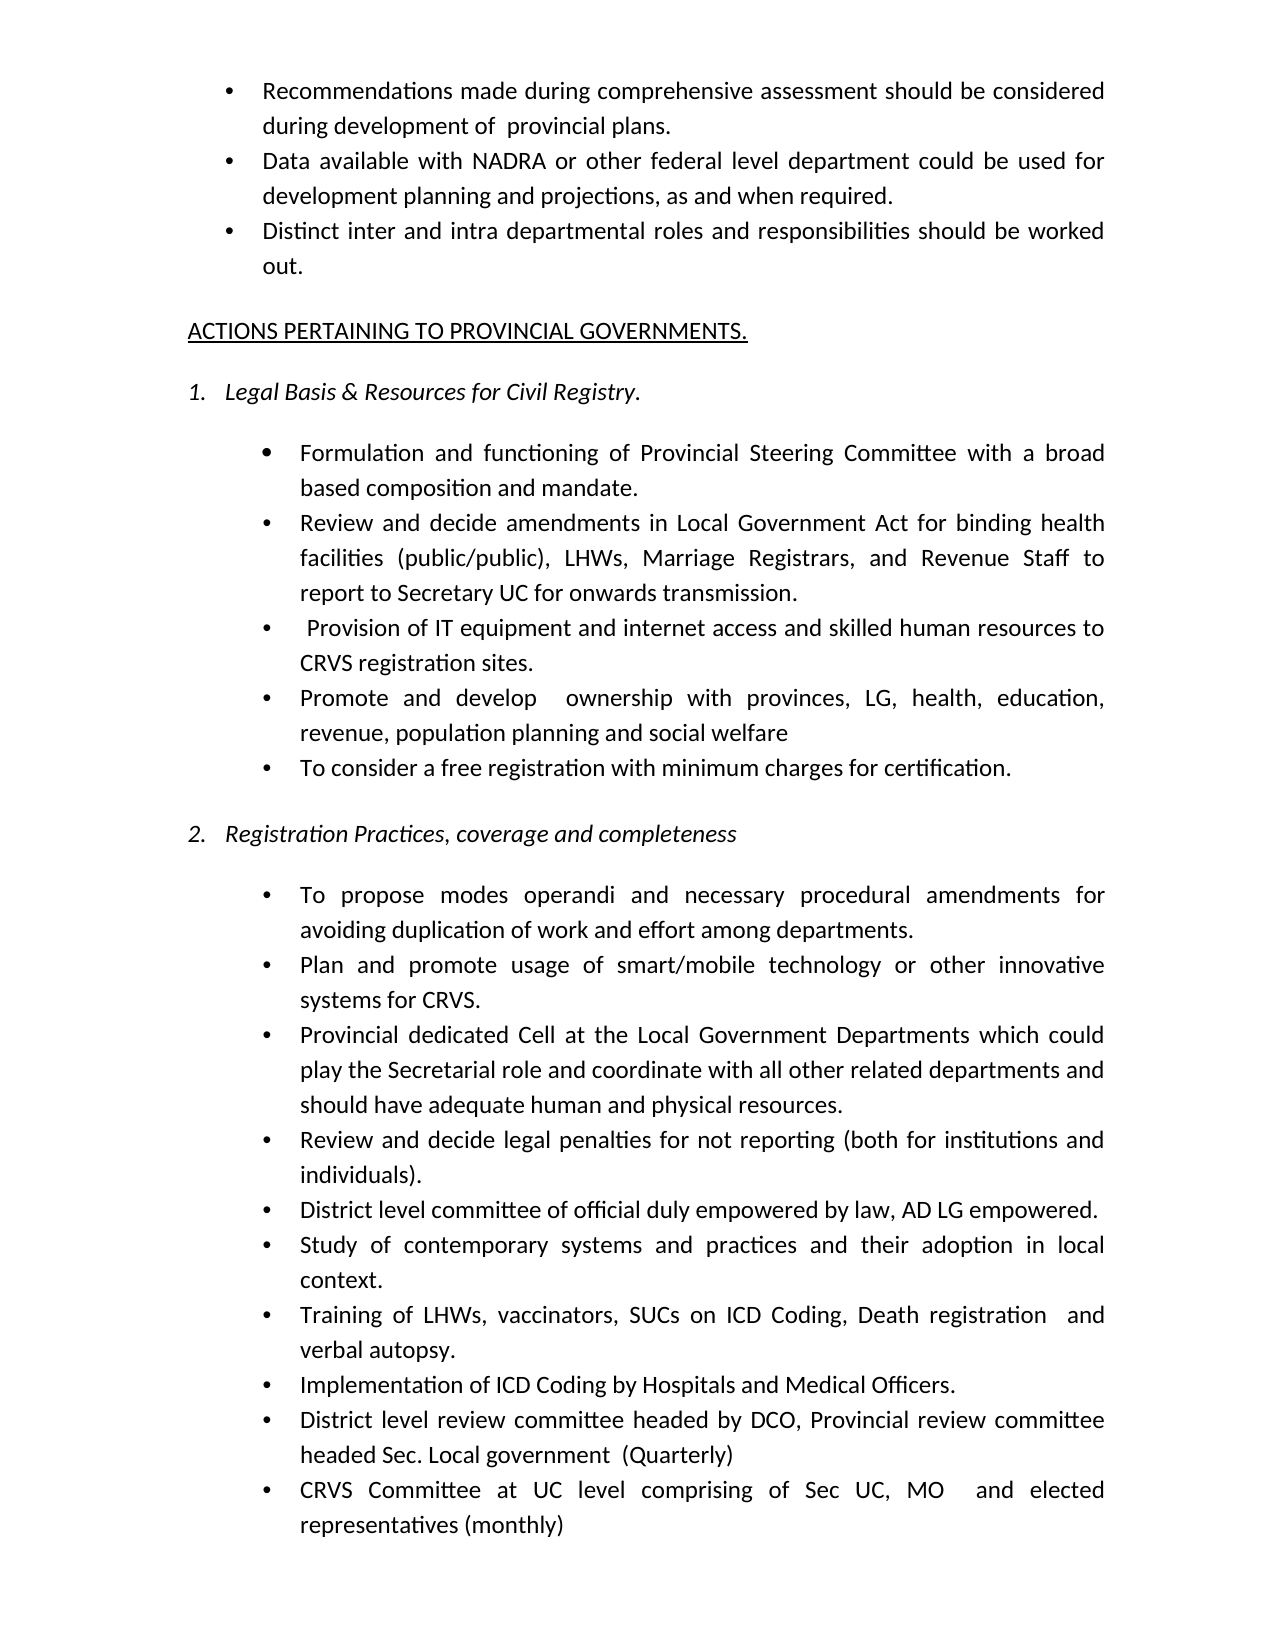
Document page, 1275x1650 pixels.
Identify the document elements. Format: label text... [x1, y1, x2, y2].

list To consider a free registration with minimum charges for certification. [262, 753, 1106, 783]
list Distinct inter and intra departmental roles and responsibilities should be worked out. [225, 215, 1106, 281]
list To propose modes operandi and necessary procedural amendments for avoiding duplication of work and effort among departments. [262, 879, 1106, 945]
list Plan and promote usage of smart/mobile technology or other innovative systems for CRVS. [262, 949, 1106, 1015]
list District level review committee headed by DCO, Provincial review committee headed Sec. Local government (Quarterly) [262, 1404, 1106, 1470]
list Training of LHWs, vaccinators, SUCs on ICD Coding, Death registration and verbal autopsy. [262, 1299, 1106, 1365]
list CRVS Committee at UC level comprising of Sec UC, MO and elected representatives (monthly) [262, 1474, 1106, 1540]
list Registration Practices, coverage and completeness [187, 818, 1106, 849]
list Formulation and functioning of Provincial Steering Committee with a broad based composition and mandate. [262, 438, 1106, 503]
list Promote and develop ownership with provinces, LG, health, education, revenue, population planning and social welfare [262, 683, 1106, 748]
list Legal Basis & Resources for Civil Registry. [187, 377, 1106, 407]
list Review and decide legal penalties for not reporting (both for institutions and individuals). [262, 1124, 1106, 1190]
list Provision of IT equipment and internet access and skilled human resources to CRVS registration sites. [262, 613, 1106, 678]
list Implementation of ICD Coding by Hospitals and Medical Officers. [262, 1369, 1106, 1400]
text ACTIONS PERTAINING TO PROVINCIAL GOVERNMENTS. [187, 316, 1106, 346]
list Recommendations made during comprehensive assessment should be considered during development of provincial plans. [225, 75, 1106, 141]
list Study of contemporary systems and practices and their adoption in local context. [262, 1229, 1106, 1295]
list Review and decide amendments in Local Government Act for binding health facilities (public/public), LHWs, Marriage Registrars, and Revenue Staff to report to Secretary UC for onwards transmission. [262, 508, 1106, 608]
list District level committee of official duly empowered by law, AD LG empowered. [262, 1194, 1106, 1225]
list Provincial dedicated Cell at the Local Government Departments which could play the Secretarial role and coordinate with all other related departments and should have adequate human and physical resources. [262, 1019, 1106, 1120]
list Data available with NADRA or other federal level department could be used for development planning and projections, as and when required. [225, 145, 1106, 211]
